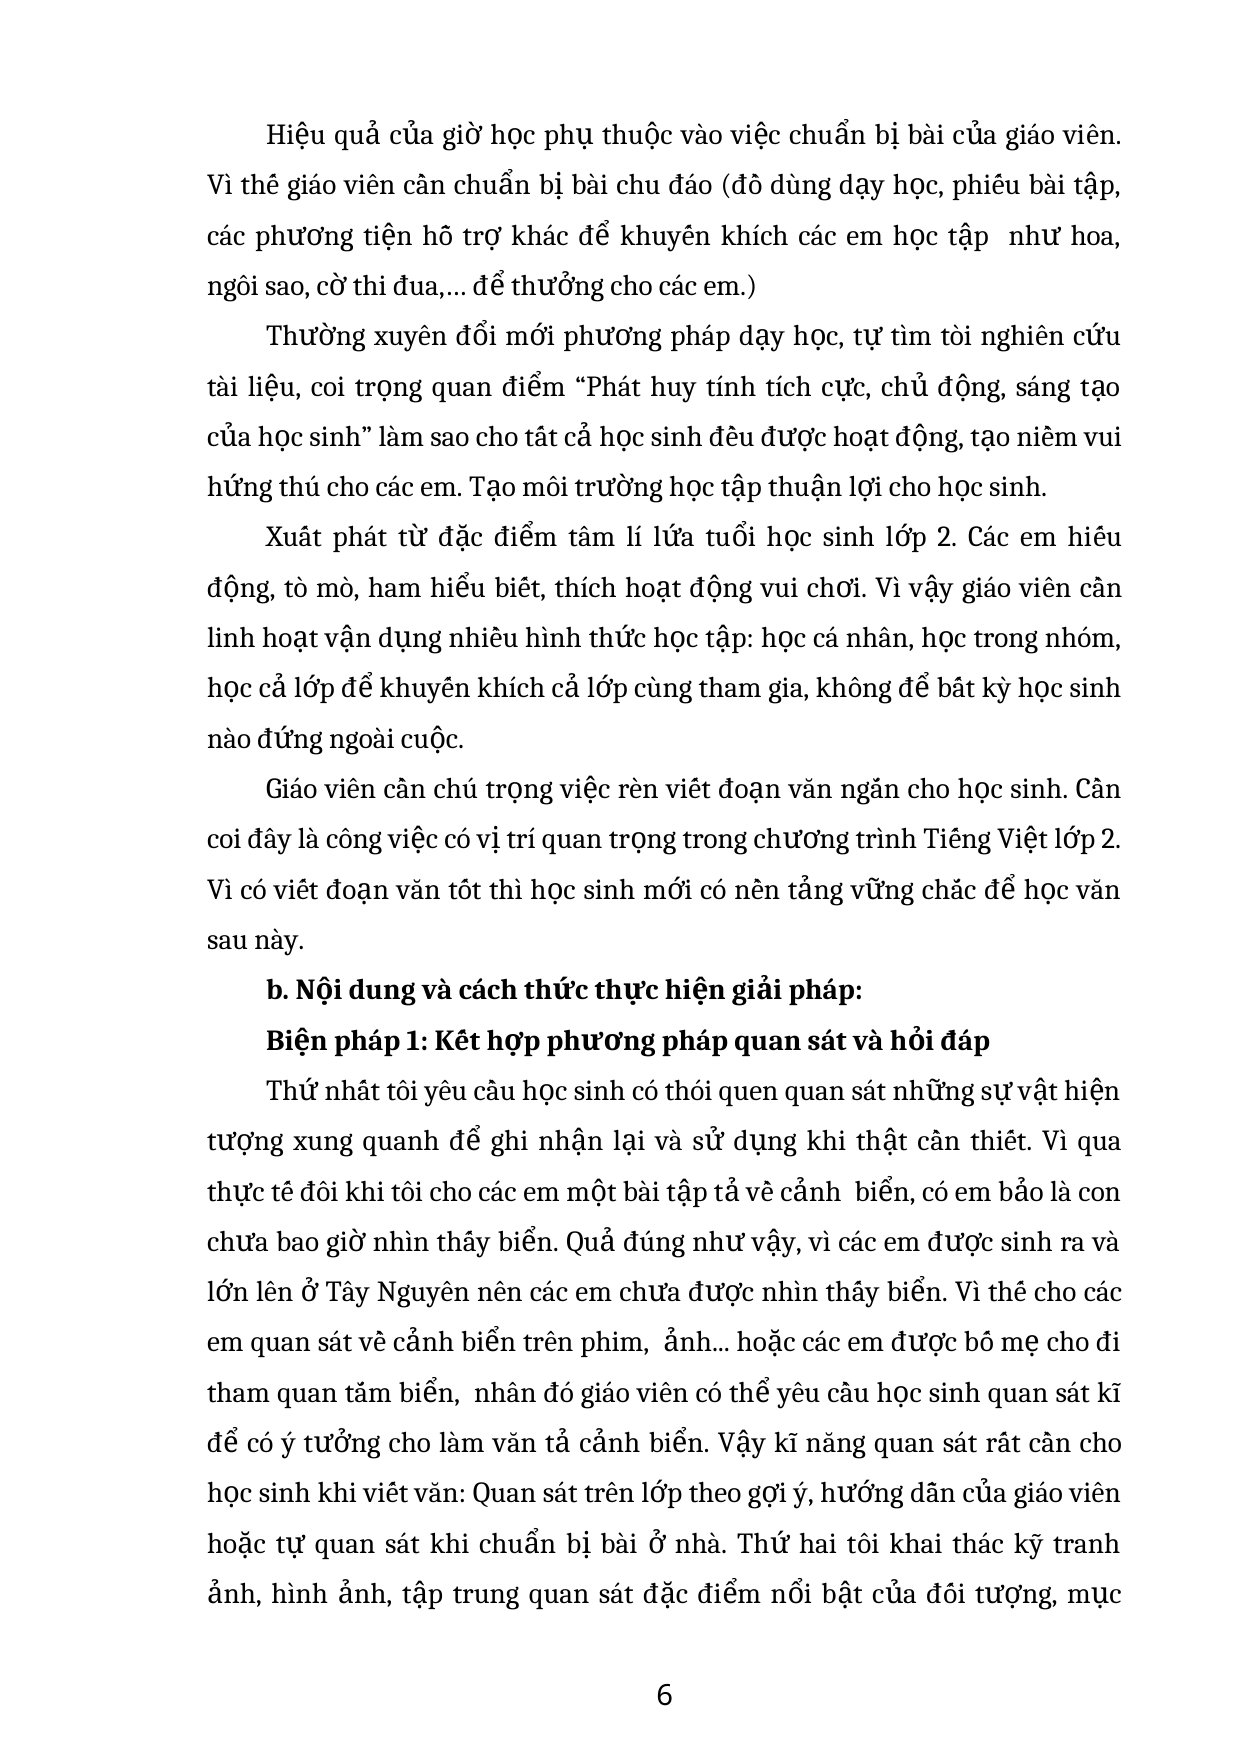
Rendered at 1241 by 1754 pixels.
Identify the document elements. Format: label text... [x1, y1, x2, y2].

text Biện pháp 1: Kết hợp phương pháp quan sát và hỏi đáp [207, 1024, 1122, 1057]
text Giáo viên cần chú trọng việc rèn viết đoạn văn ngắn cho học sinh. Cần coi đây là công việc có vị trí quan trọng trong chương trình Tiếng Việt lớp 2. Vì có viết đoạn văn tốt thì học sinh mới có nền tảng vững chắc để học văn sau này. [207, 772, 1122, 957]
text Hiệu quả của giờ học phụ thuộc vào việc chuẩn bị bài của giáo viên. Vì thế giáo viên cần chuẩn bị bài chu đáo (đồ dùng dạy học, phiếu bài tập, các phương tiện hỗ trợ khác để khuyến khích các em học tập như hoa, ngôi sao, cờ thi đua,… để thưởng cho các em.) [207, 118, 1122, 303]
text Xuất phát từ đặc điểm tâm lí lứa tuổi học sinh lớp 2. Các em hiếu động, tò mò, ham hiểu biết, thích hoạt động vui chơi. Vì vậy giáo viên cần linh hoạt vận dụng nhiều hình thức học tập: học cá nhân, học trong nhóm, học cả lớp để khuyến khích cả lớp cùng tham gia, không để bất kỳ học sinh nào đứng ngoài cuộc. [207, 521, 1122, 755]
text Thường xuyên đổi mới phương pháp dạy học, tự tìm tòi nghiên cứu tài liệu, coi trọng quan điểm “Phát huy tính tích cực, chủ động, sáng tạo của học sinh” làm sao cho tất cả học sinh đều được hoạt động, tạo niềm vui hứng thú cho các em. Tạo môi trường học tập thuận lợi cho học sinh. [207, 319, 1122, 504]
text b. Nội dung và cách thức thực hiện giải pháp: [207, 973, 1122, 1007]
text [207, 1074, 1122, 1611]
